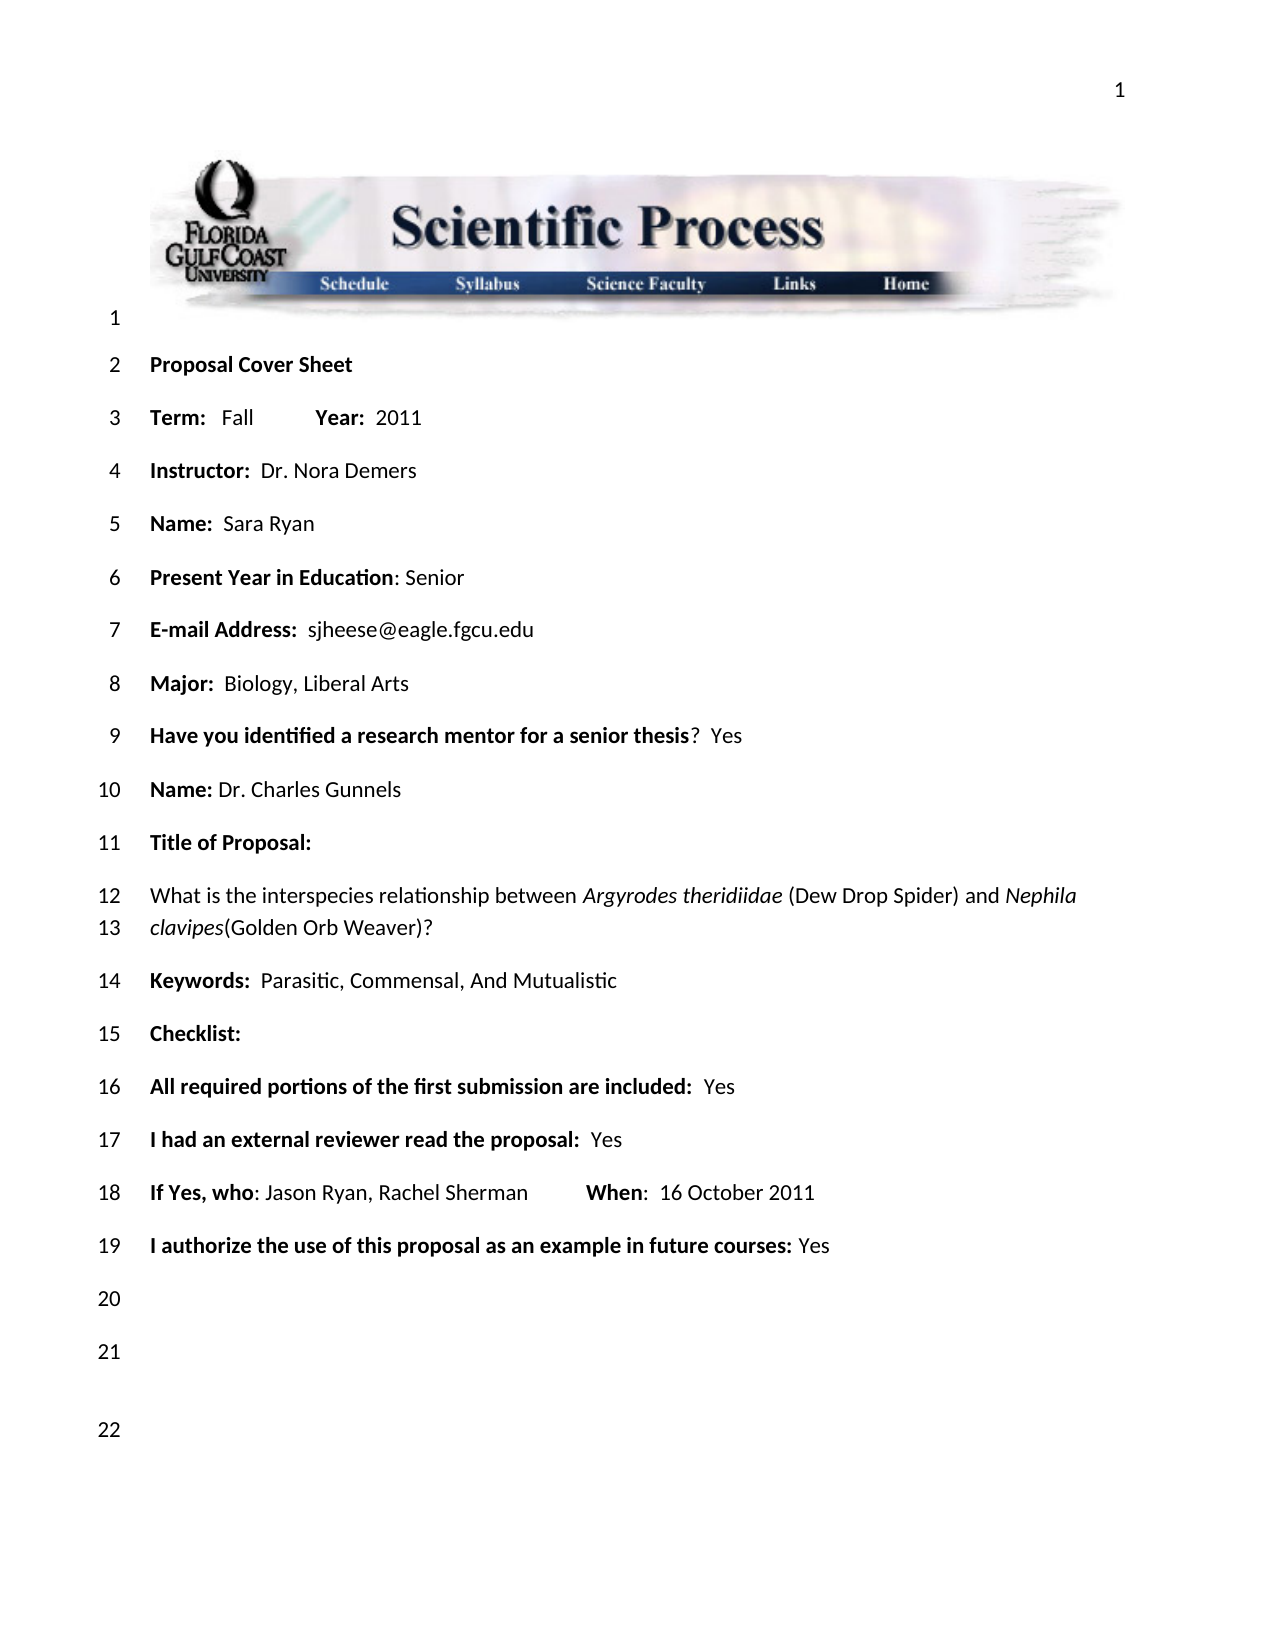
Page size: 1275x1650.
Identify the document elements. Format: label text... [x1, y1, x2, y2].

text Term: Fall Year: 2011 [150, 403, 1125, 432]
text Name: Sara Ryan [150, 509, 1125, 538]
text Major: Biology, Liberal Arts [150, 669, 1125, 697]
text Proposal Cover Sheet [150, 351, 1125, 378]
text If Yes, who: Jason Ryan, Rachel Sherman When: 16 October 2011 [150, 1178, 1125, 1206]
text Have you identified a research mentor for a senior thesis? Yes [150, 722, 1125, 750]
text I authorize the use of this proposal as an example in future courses: Yes [150, 1231, 1125, 1259]
text Name: Dr. Charles Gunnels [150, 775, 1125, 803]
text I had an external reviewer read the proposal: Yes [150, 1125, 1125, 1153]
text What is the interspecies relationship between Argyrodes theridiidae (Dew Drop Spider) and Nephila clavipes(Golden Orb Weaver)? [150, 881, 1125, 941]
text Title of Proposal: [150, 828, 1125, 856]
text Checklist: [150, 1019, 1125, 1047]
text Keywords: Parasitic, Commensal, And Mutualistic [150, 966, 1125, 994]
text Present Year in Education: Senior [150, 563, 1125, 591]
picture [150, 150, 1125, 326]
text E-mail Address: sjheese@eagle.fgcu.edu [150, 616, 1125, 644]
text All required portions of the first submission are included: Yes [150, 1072, 1125, 1100]
text Instructor: Dr. Nora Demers [150, 457, 1125, 484]
